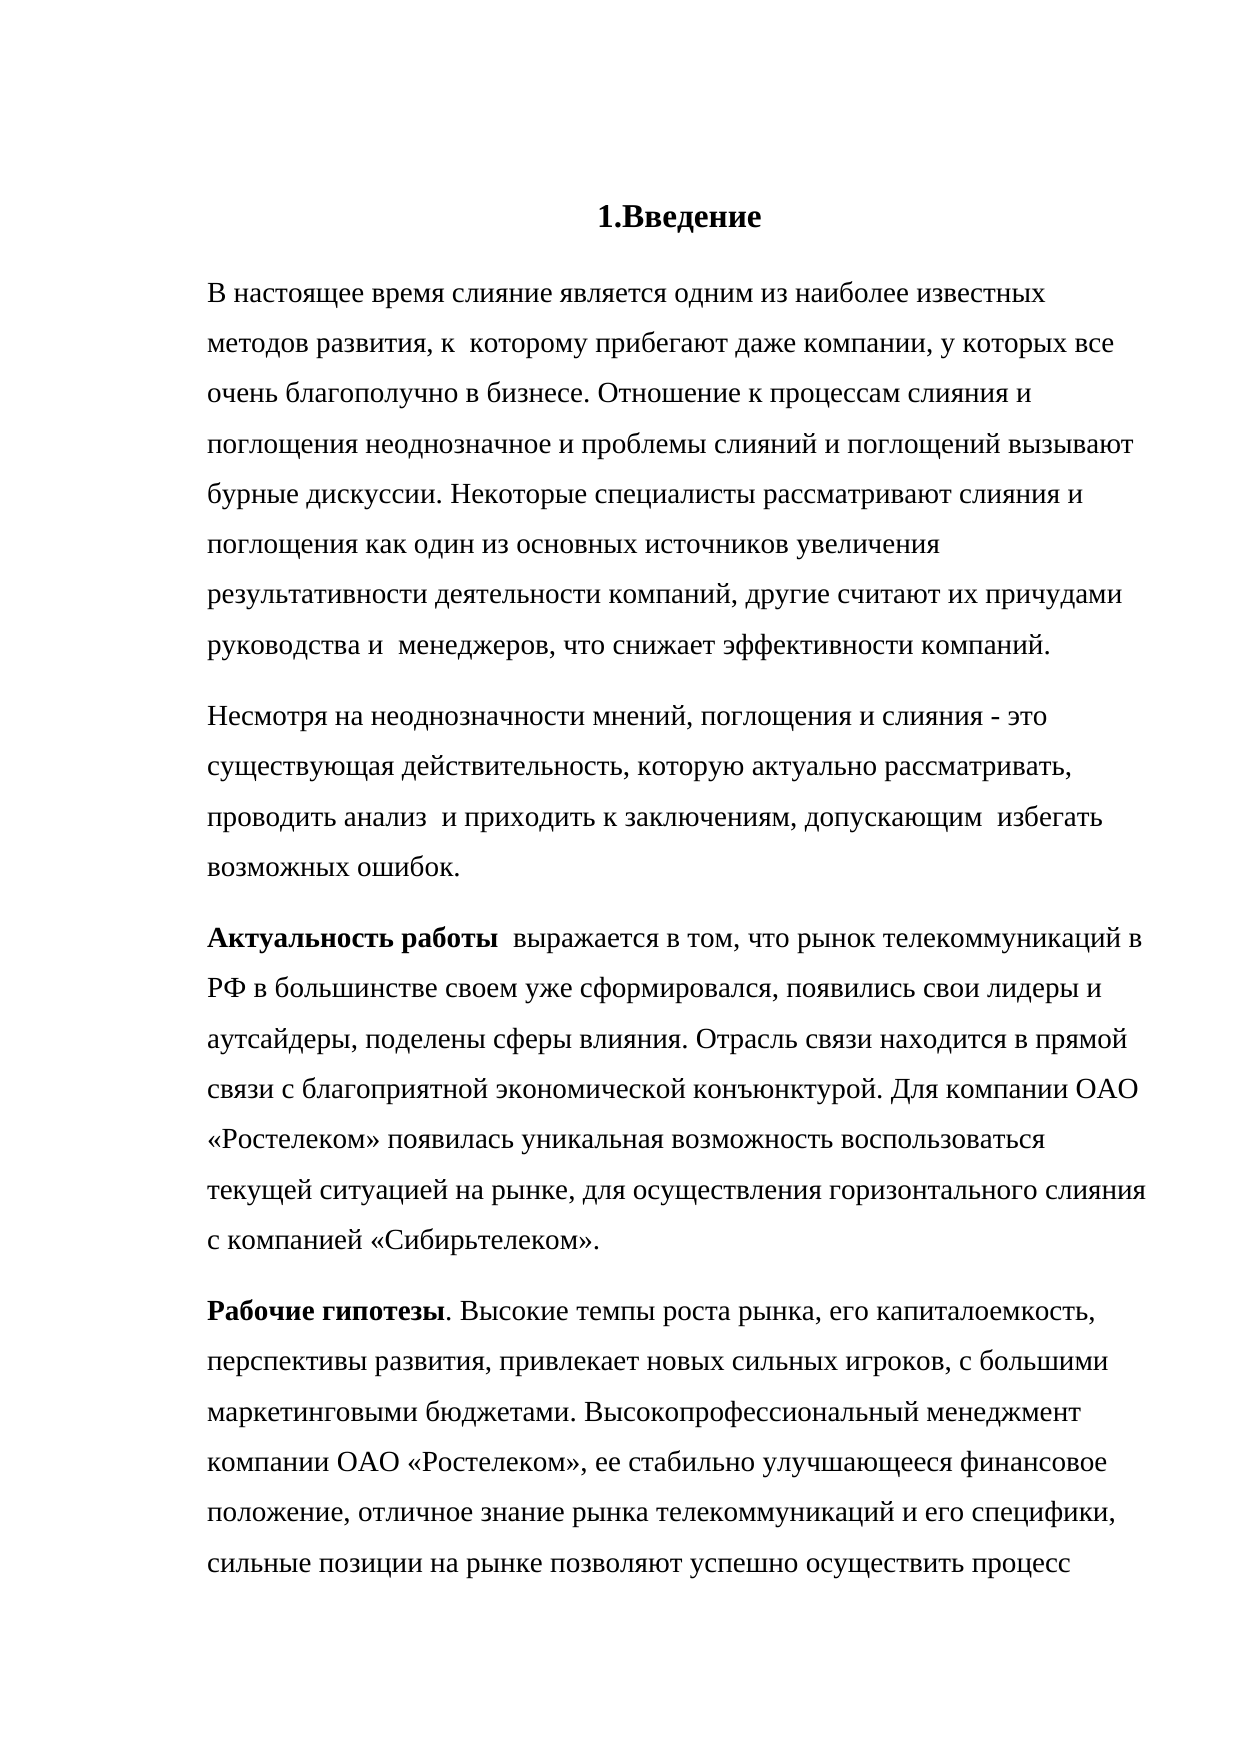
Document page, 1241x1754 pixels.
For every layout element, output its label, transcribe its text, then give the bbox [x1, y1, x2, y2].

text Несмотря на неоднозначности мнений, поглощения и слияния - это существующая действительность, которую актуально рассматривать, проводить анализ и приходить к заключениям, допускающим избегать возможных ошибок. [207, 698, 1152, 883]
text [207, 1293, 1152, 1578]
text В настоящее время слияние является одним из наиболее известных методов развития, к которому прибегают даже компании, у которых все очень благополучно в бизнесе. Отношение к процессам слияния и поглощения неоднозначное и проблемы слияний и поглощений вызывают бурные дискуссии. Некоторые специалисты рассматривают слияния и поглощения как один из основных источников увеличения результативности деятельности компаний, другие считают их причудами руководства и менеджеров, что снижает эффективности компаний. [207, 275, 1152, 661]
text 1.Введение [207, 196, 1152, 235]
text Актуальность работы выражается в том, что рынок телекоммуникаций в РФ в большинстве своем уже сформировался, появились свои лидеры и аутсайдеры, поделены сферы влияния. Отрасль связи находится в прямой связи с благоприятной экономической конъюнктурой. Для компании ОАО «Ростелеком» появилась уникальная возможность воспользоваться текущей ситуацией на рынке, для осуществления горизонтального слияния с компанией «Сибирьтелеком». [207, 920, 1152, 1256]
